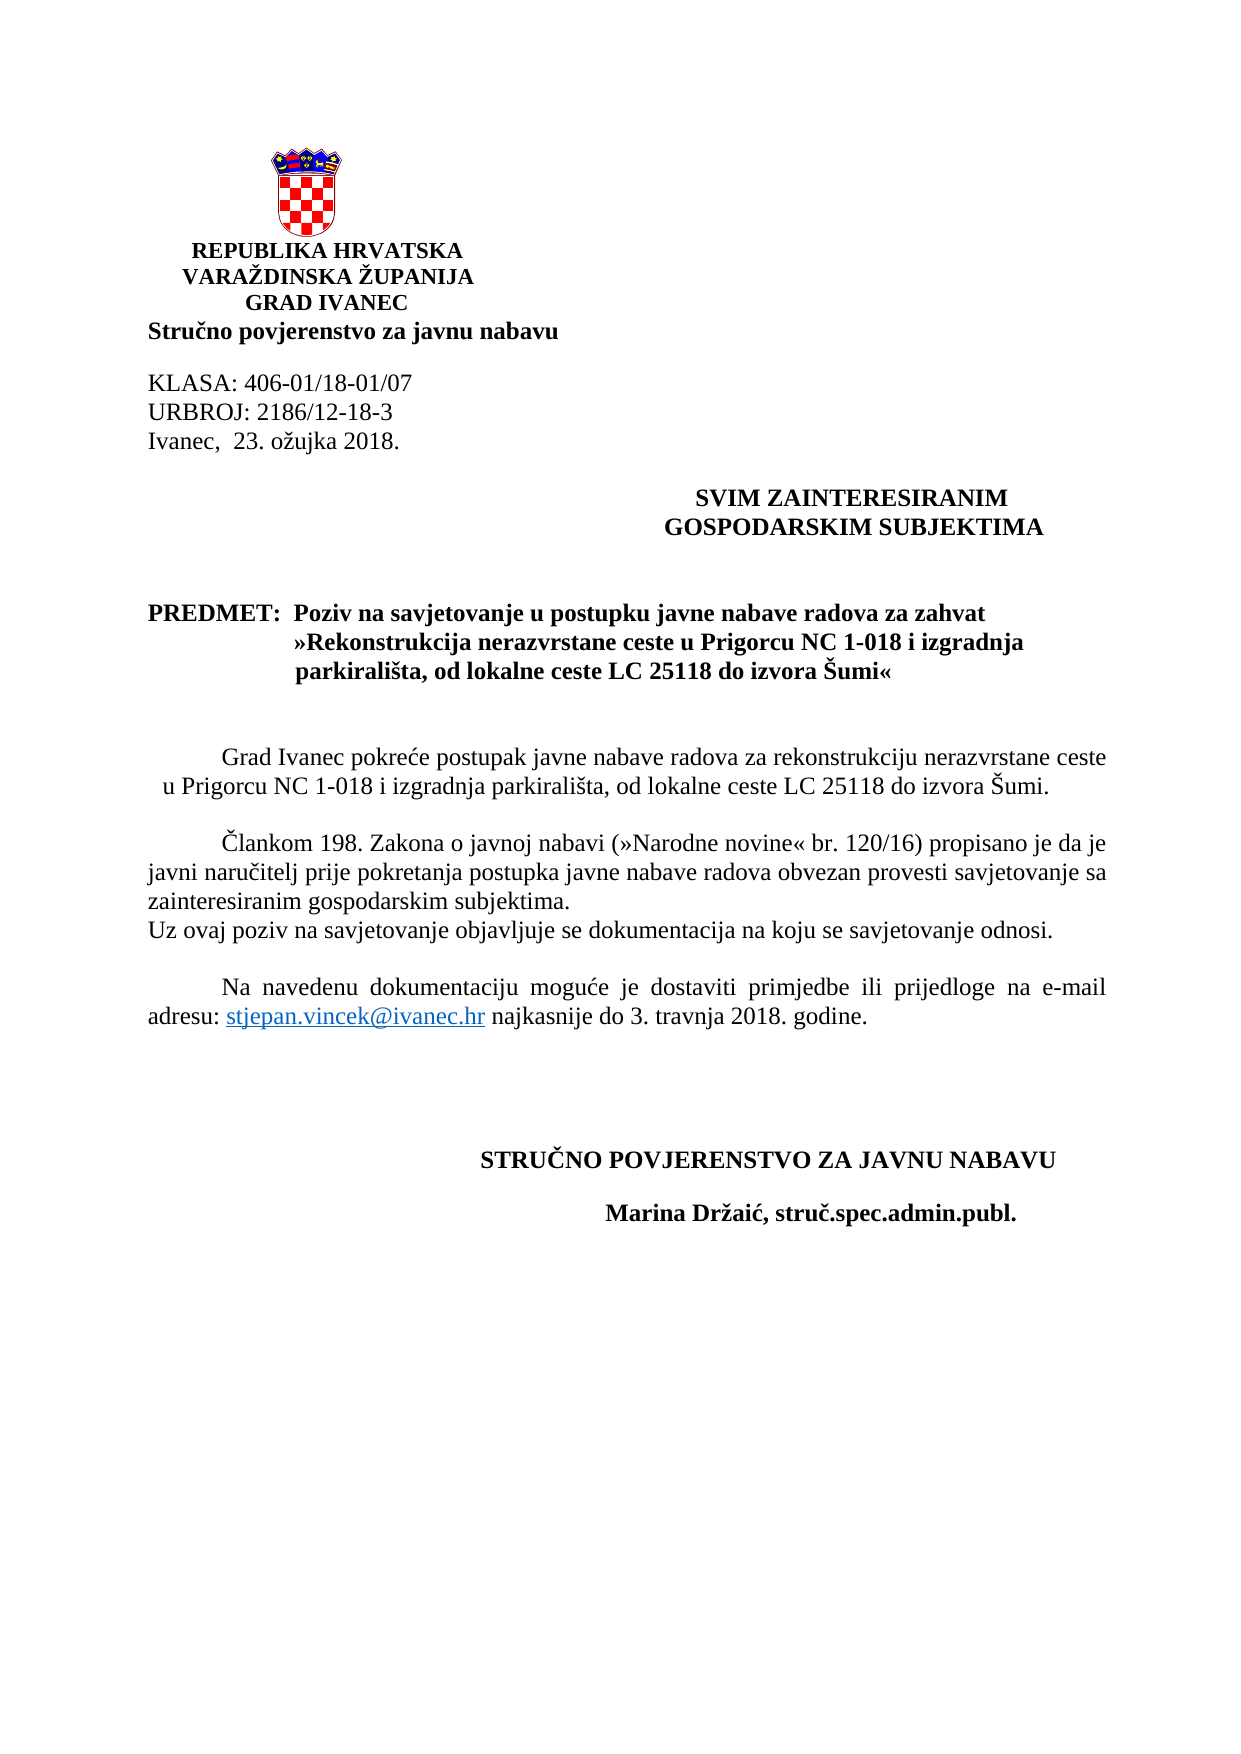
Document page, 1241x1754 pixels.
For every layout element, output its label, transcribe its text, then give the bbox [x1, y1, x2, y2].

text SVIM ZAINTERESIRANIM [664, 483, 1107, 512]
text VARAŽDINSKA ŽUPANIJA [148, 263, 1107, 289]
text Stručno povjerenstvo za javnu nabavu [148, 316, 1107, 344]
text Ivanec, 23. ožujka 2018. [148, 426, 1107, 455]
text STRUČNO POVJERENSTVO ZA JAVNU NABAVU [443, 1145, 1107, 1173]
text parkirališta, od lokalne ceste LC 25118 do izvora Šumi« [236, 656, 1107, 685]
text URBROJ: 2186/12-18-3 [148, 397, 1107, 426]
text PREDMET: Poziv na savjetovanje u postupku javne nabave radova za zahvat [148, 598, 1107, 627]
text GRAD IVANEC [148, 289, 1107, 316]
text Člankom 198. Zakona o javnoj nabavi (»Narodne novine« br. 120/16) propisano je da je javni naručitelj prije pokretanja postupka javne nabave radova obvezan provesti savjetovanje sa zainteresiranim gospodarskim subjektima. [148, 828, 1107, 915]
text Na navedenu dokumentaciju moguće je dostaviti primjedbe ili prijedloge na e-mail adresu: stjepan.vincek@ivanec.hr najkasnije do 3. travnja 2018. godine. [148, 972, 1107, 1030]
text REPUBLIKA HRVATSKA [148, 237, 1107, 263]
text KLASA: 406-01/18-01/07 [148, 368, 1107, 397]
text Marina Držaić, struč.spec.admin.publ. [443, 1198, 1107, 1226]
text Uz ovaj poziv na savjetovanje objavljuje se dokumentacija na koju se savjetovanje odnosi. [148, 915, 1107, 943]
text Grad Ivanec pokreće postupak javne nabave radova za rekonstrukciju nerazvrstane ceste u Prigorcu NC 1-018 i izgradnja parkirališta, od lokalne ceste LC 25118 do izvora Šumi. [162, 742, 1107, 800]
text GOSPODARSKIM SUBJEKTIMA [664, 512, 1107, 541]
text »Rekonstrukcija nerazvrstane ceste u Prigorcu NC 1-018 i izgradnja [162, 627, 1107, 656]
